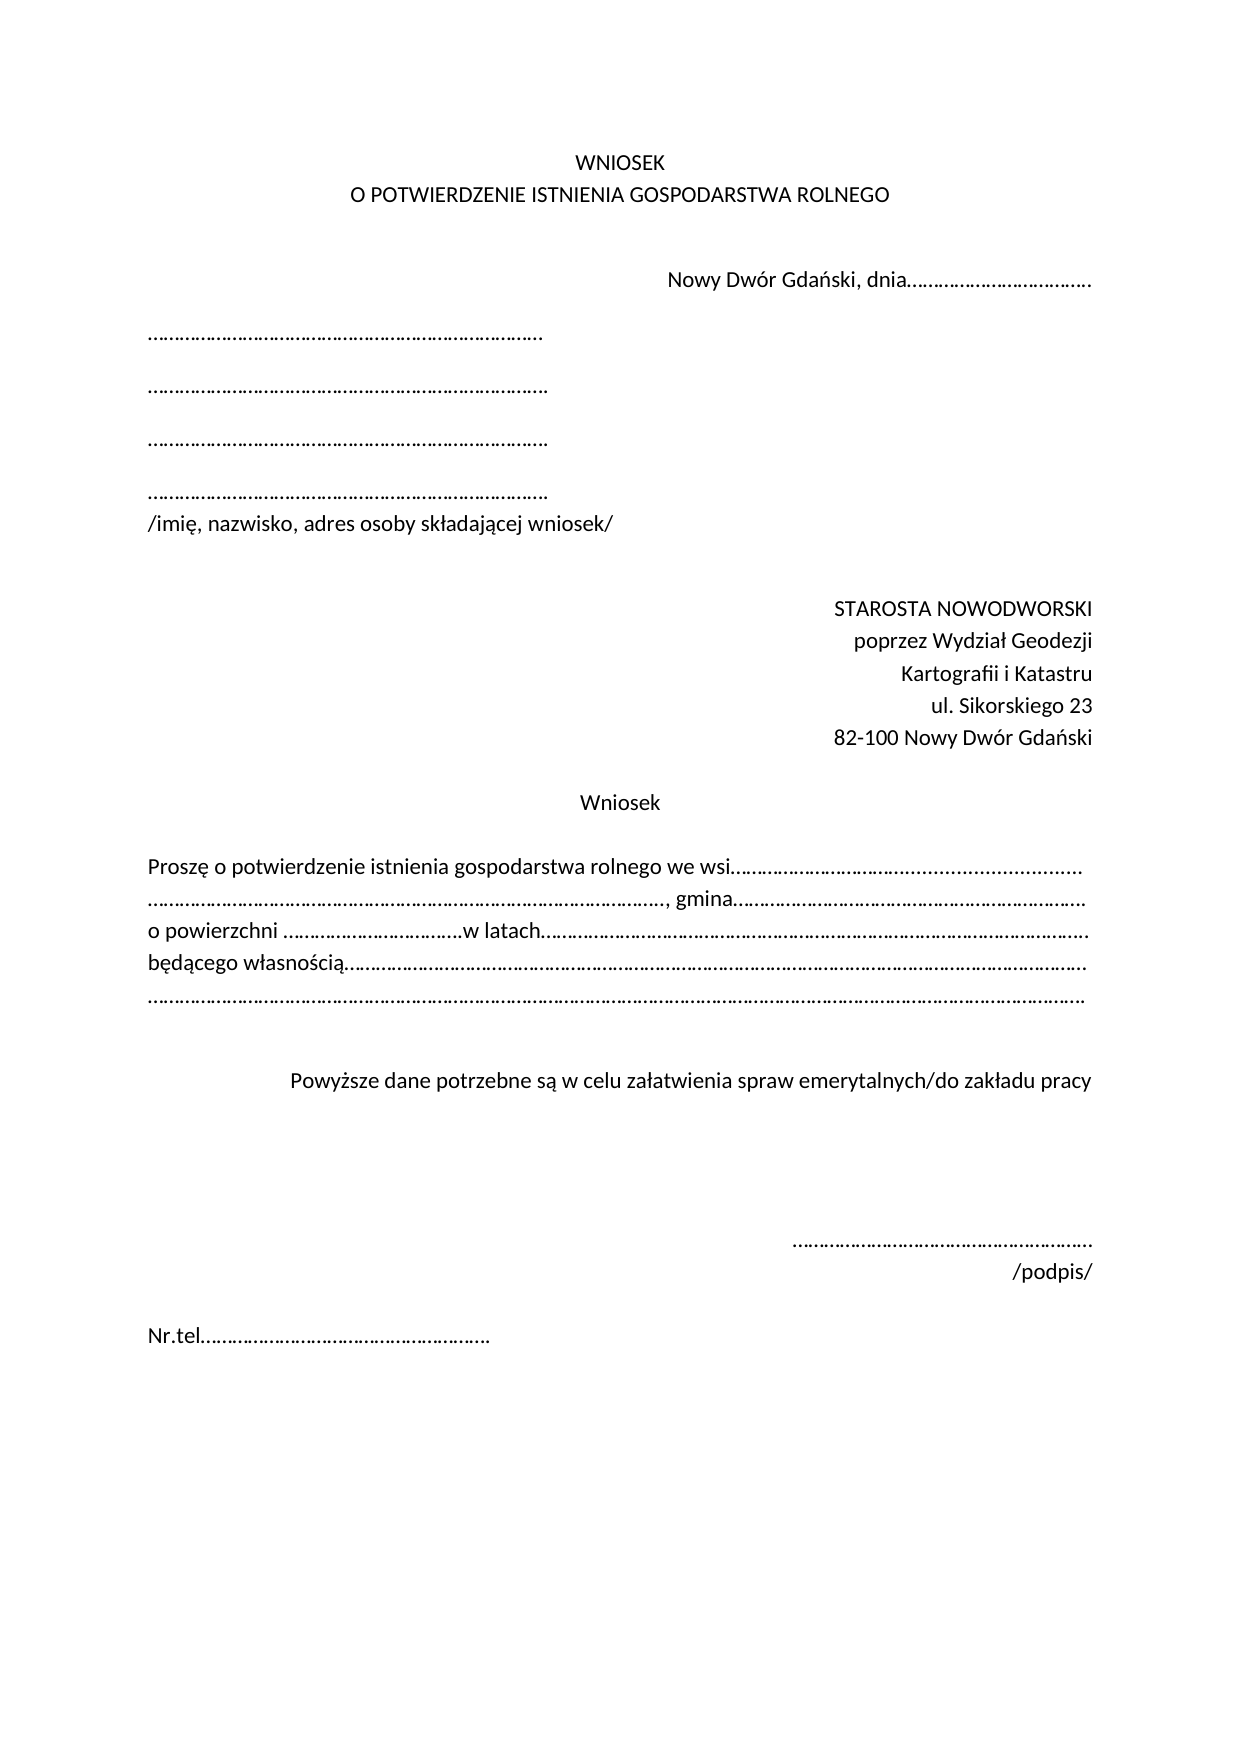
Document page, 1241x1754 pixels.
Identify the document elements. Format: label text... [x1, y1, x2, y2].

text poprzez Wydział Geodezji [148, 627, 1093, 655]
text Wniosek [148, 788, 1093, 816]
text Proszę o potwierdzenie istnienia gospodarstwa rolnego we wsi……………………………............................... [148, 852, 1093, 880]
text Nr.tel………………………………………………. [148, 1322, 1093, 1349]
text O POTWIERDZENIE ISTNIENIA GOSPODARSTWA ROLNEGO [148, 180, 1093, 208]
text …………………………………………………………………. [148, 371, 1093, 399]
text /podpis/ [148, 1257, 1093, 1285]
text Nowy Dwór Gdański, dnia…………………………….. [148, 265, 1093, 293]
text …………………………………………………………………. [148, 477, 1093, 505]
text ul. Sikorskiego 23 [148, 691, 1093, 719]
text o powierzchni …………………………….w latach………………………………………………………………………………………….. [148, 916, 1093, 944]
text ……………………………………………………………………………………………………………………………………………………………. [148, 981, 1093, 1009]
text …………………………………………………………………. [148, 424, 1093, 452]
text /imię, nazwisko, adres osoby składającej wniosek/ [148, 509, 1093, 537]
text będącego własnością…………………………………………………………………………………………………………………………… [148, 948, 1093, 977]
text Kartografii i Katastru [148, 659, 1093, 687]
text …………………………………………………………………………………….., gmina…………………………………………………………. [148, 884, 1093, 912]
text Powyższe dane potrzebne są w celu załatwienia spraw emerytalnych/do zakładu pracy [148, 1066, 1093, 1094]
text STAROSTA NOWODWORSKI [148, 594, 1093, 622]
text ………………………………………………… [148, 1225, 1093, 1253]
text WNIOSEK [148, 148, 1093, 176]
text 82-100 Nowy Dwór Gdański [148, 723, 1093, 751]
text ………………………………………………………………… [148, 318, 1093, 346]
